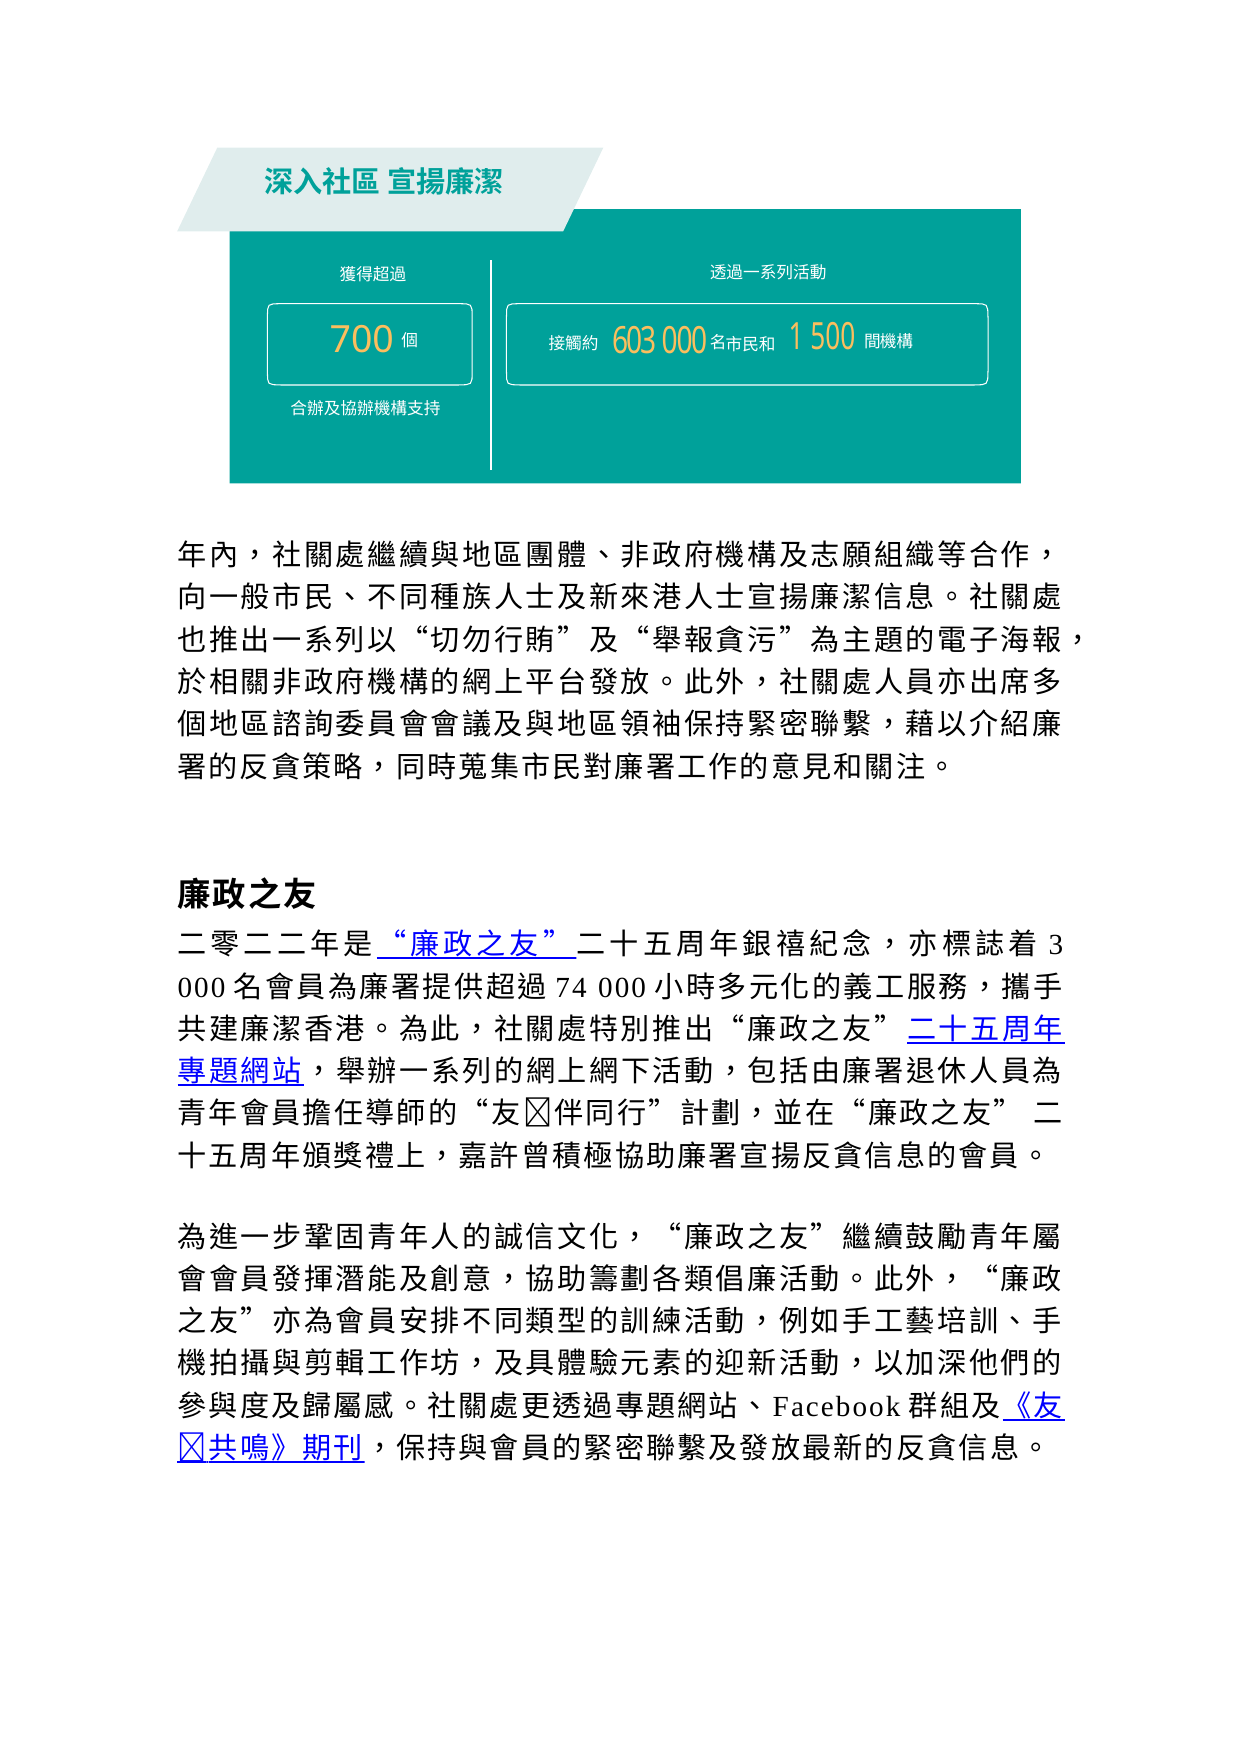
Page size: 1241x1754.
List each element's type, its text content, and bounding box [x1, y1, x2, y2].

text 年內，社關處繼續與地區團體、非政府機構及志願組織等合作，向一般市民、不同種族人士及新來港人士宣揚廉潔信息。社關處也推出一系列以“切勿行賄”及“舉報貪污”為主題的電子海報，於相關非政府機構的網上平台發放。此外，社關處人員亦出席多個地區諮詢委員會會議及與地區領袖保持緊密聯繫，藉以介紹廉署的反貪策略，同時蒐集市民對廉署工作的意見和關注。 [177, 532, 1063, 786]
text 廉政之友 [177, 868, 1063, 916]
text 為進一步鞏固青年人的誠信文化，“廉政之友”繼續鼓勵青年屬會會員發揮潛能及創意，協助籌劃各類倡廉活動。此外，“廉政之友”亦為會員安排不同類型的訓練活動，例如手工藝培訓、手機拍攝與剪輯工作坊，及具體驗元素的迎新活動，以加深他們的參與度及歸屬感。社關處更透過專題網站、Facebook群組及《友共鳴》期刊，保持與會員的緊密聯繫及發放最新的反貪信息。 [177, 1213, 1063, 1467]
text 二零二二年是“廉政之友”二十五周年銀禧紀念，亦標誌着3 000名會員為廉署提供超過74 000小時多元化的義工服務，攜手共建廉潔香港。為此，社關處特別推出“廉政之友”二十五周年專題網站，舉辦一系列的網上網下活動，包括由廉署退休人員為青年會員擔任導師的“友伴同行”計劃，並在“廉政之友” 二十五周年頒獎禮上，嘉許曾積極協助廉署宣揚反貪信息的會員。 [177, 921, 1063, 1174]
